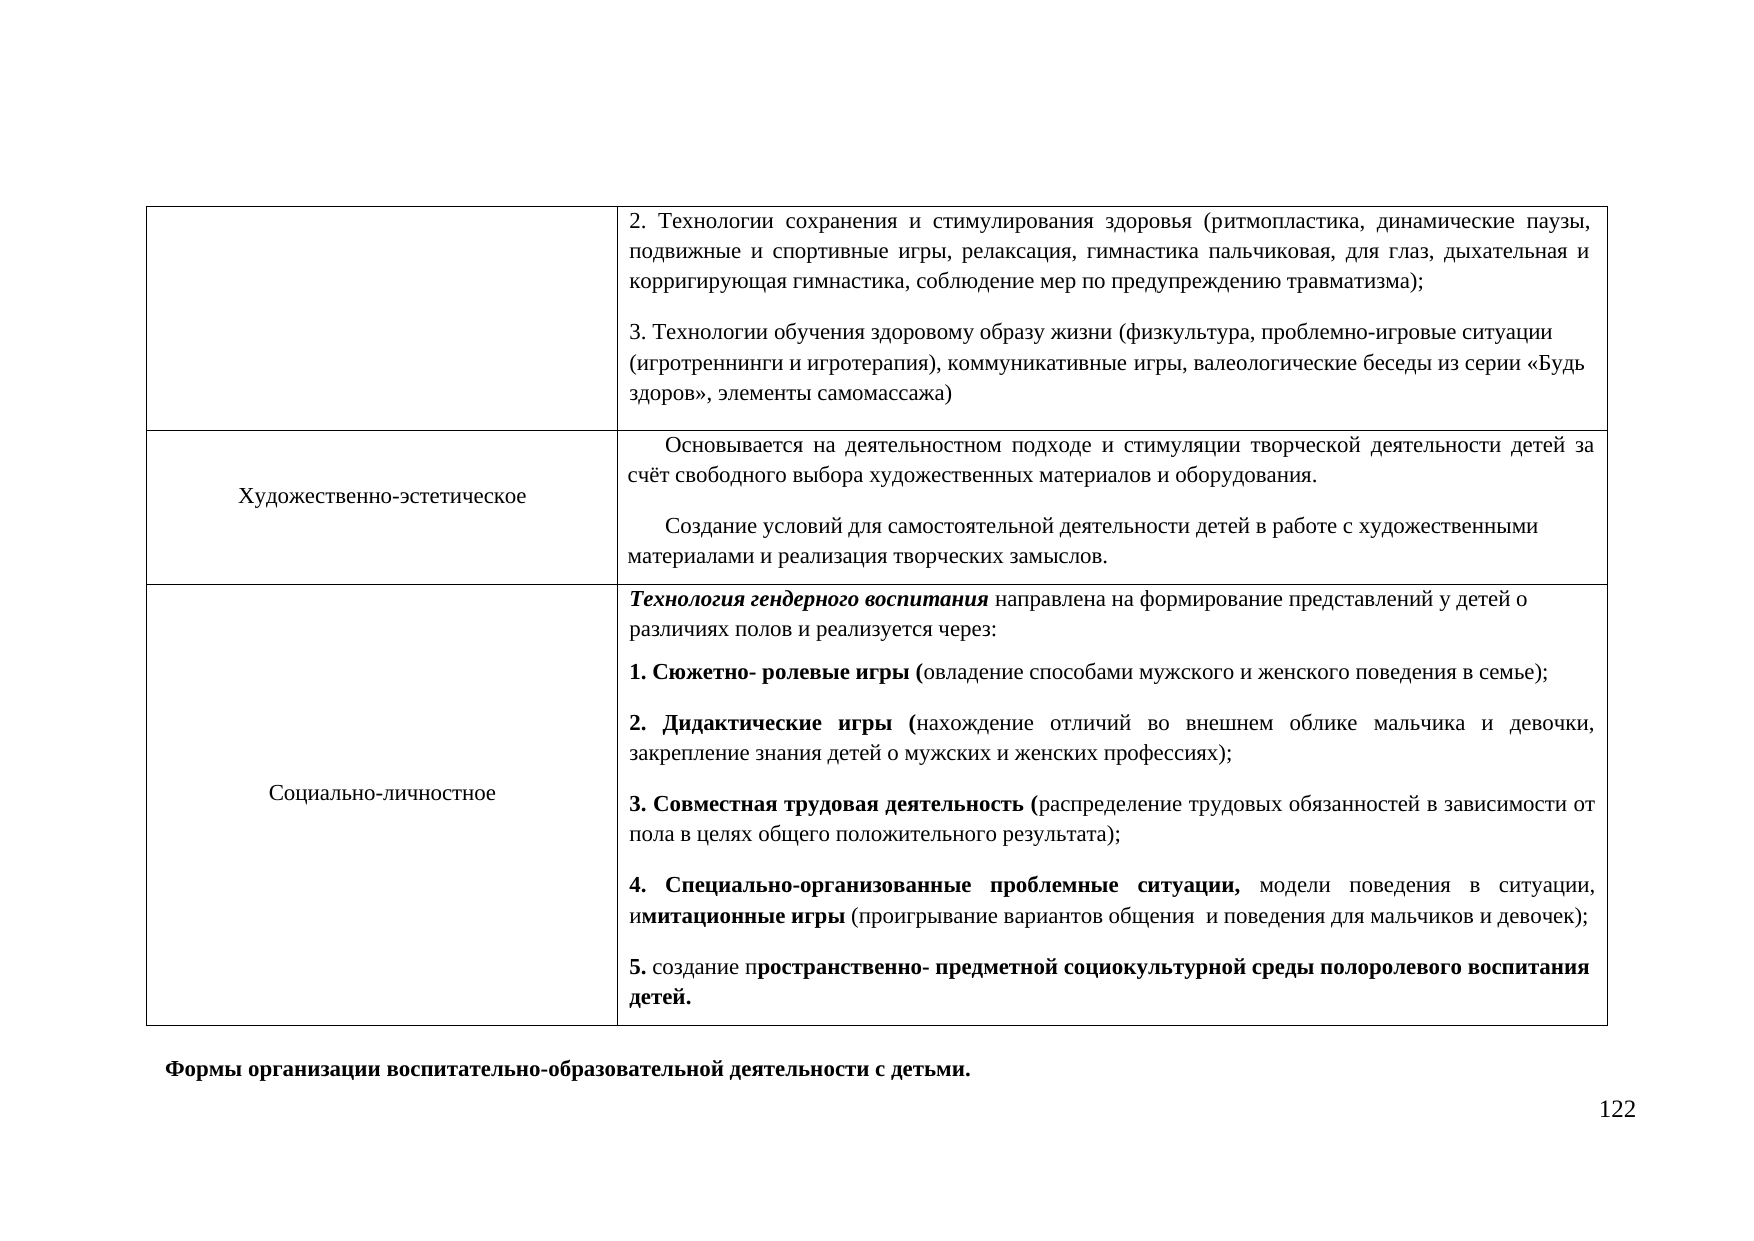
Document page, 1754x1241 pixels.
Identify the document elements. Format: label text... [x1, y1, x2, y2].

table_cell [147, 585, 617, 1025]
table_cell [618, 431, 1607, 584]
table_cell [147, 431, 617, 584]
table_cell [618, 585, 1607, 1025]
text Формы организации воспитательно-образовательной деятельности с детьми. [123, 1056, 1631, 1082]
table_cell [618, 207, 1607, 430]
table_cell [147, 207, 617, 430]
